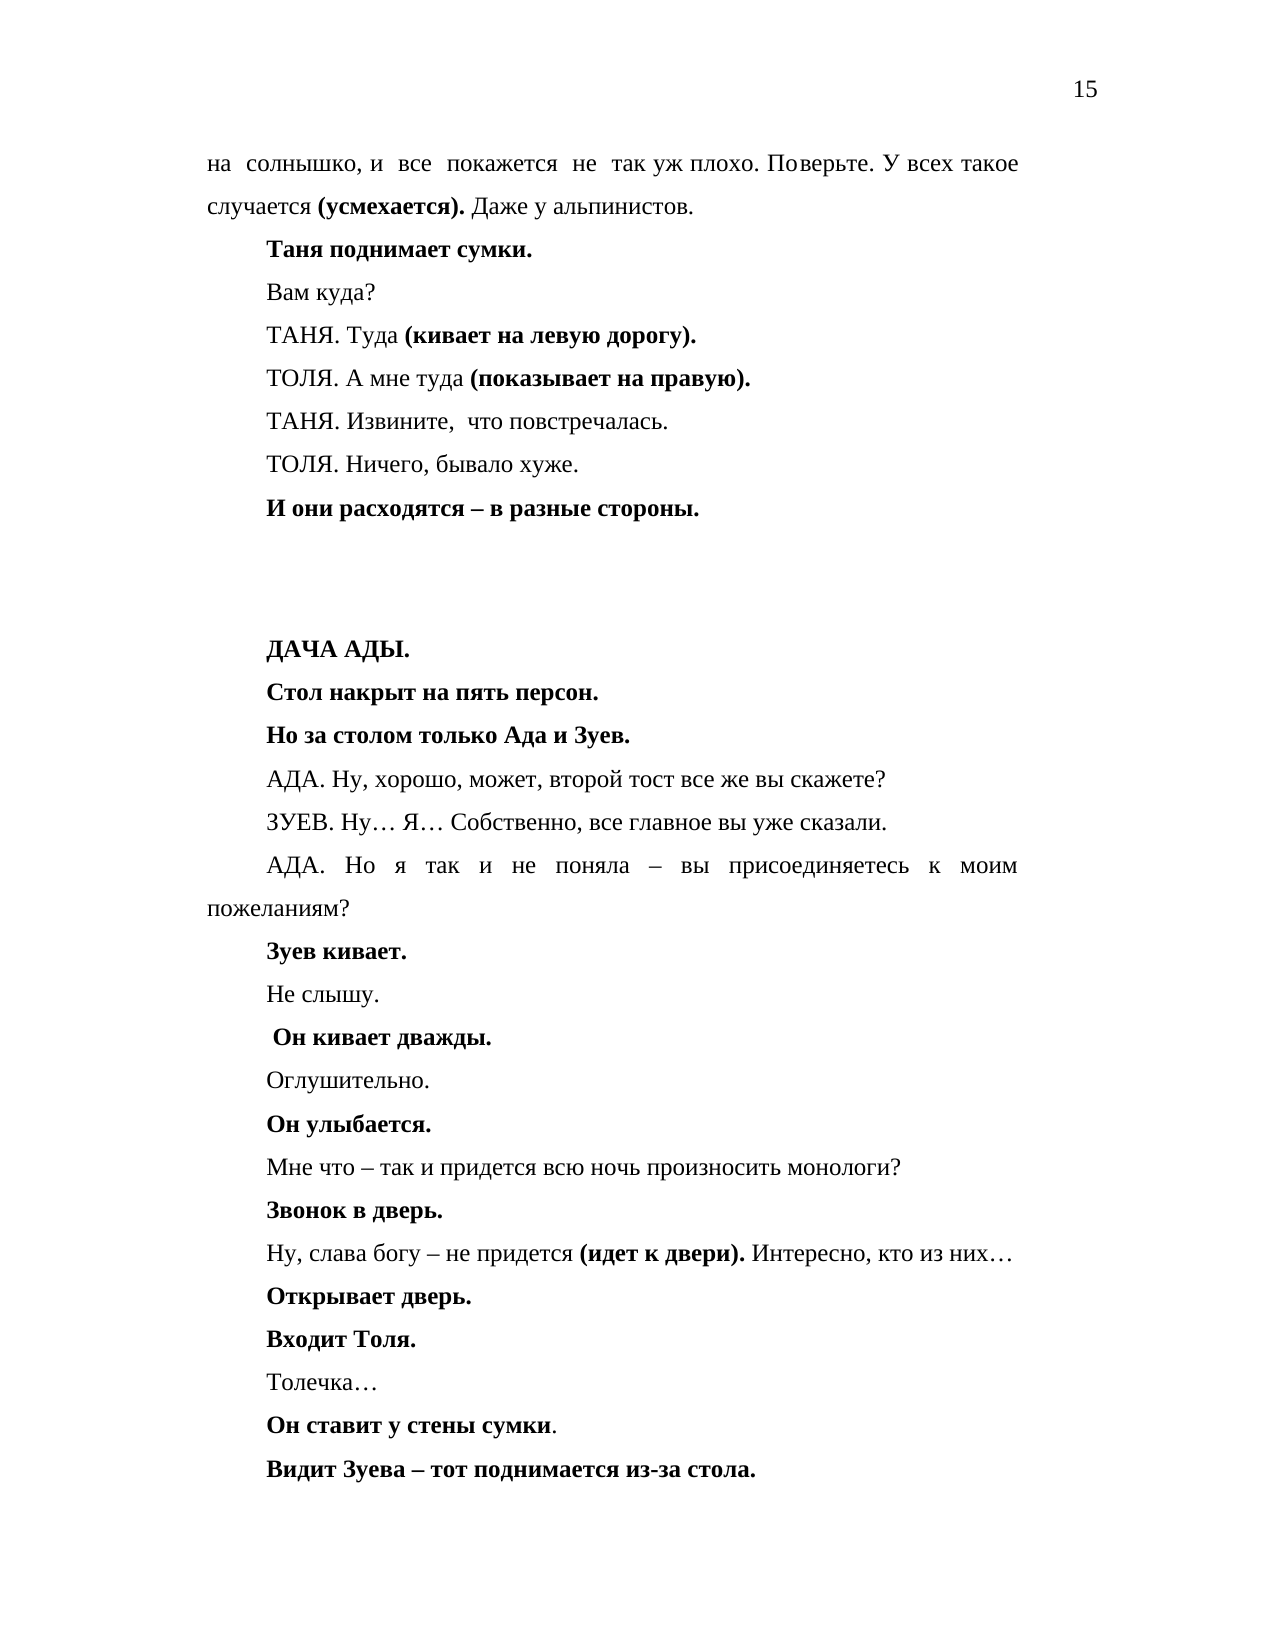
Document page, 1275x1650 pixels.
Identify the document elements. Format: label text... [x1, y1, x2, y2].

text ЗУЕВ. Ну… Я… Собственно, все главное вы уже сказали. [207, 807, 1019, 836]
text Не слышу. [207, 979, 1019, 1008]
text Он кивает дважды. [207, 1022, 1019, 1051]
text И они расходятся – в разные стороны. [207, 493, 1019, 521]
text Открывает дверь. [207, 1281, 1019, 1310]
text Мне что – так и придется всю ночь произносить монологи? [207, 1152, 1019, 1181]
text ТАНЯ. Извините, что повстречалась. [207, 406, 1019, 435]
text Ну, слава богу – не придется (идет к двери). Интересно, кто из них… [207, 1238, 1019, 1267]
text АДА. Но я так и не поняла – вы присоединяетесь к моим пожеланиям? [207, 850, 1019, 922]
text Зуев кивает. [207, 936, 1019, 965]
text Но за столом только Ада и Зуев. [207, 721, 1019, 749]
text Вам куда? [207, 277, 1019, 306]
text Толечка… [207, 1367, 1019, 1396]
text Таня поднимает сумки. [207, 234, 1019, 263]
text ДАЧА АДЫ. [207, 634, 1019, 663]
text Видит Зуева – тот поднимается из-за стола. [207, 1454, 1019, 1482]
text Он улыбается. [207, 1109, 1019, 1137]
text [207, 148, 1019, 219]
text Звонок в дверь. [207, 1195, 1019, 1224]
text ТОЛЯ. Ничего, бывало хуже. [207, 449, 1019, 478]
text Оглушительно. [207, 1066, 1019, 1094]
text Он ставит у стены сумки. [207, 1411, 1019, 1439]
text АДА. Ну, хорошо, может, второй тост все же вы скажете? [207, 764, 1019, 792]
text Стол накрыт на пять персон. [207, 677, 1019, 706]
text ТАНЯ. Туда (кивает на левую дорогу). [207, 320, 1019, 349]
text ТОЛЯ. А мне туда (показывает на правую). [207, 363, 1019, 392]
text Входит Толя. [207, 1324, 1019, 1353]
